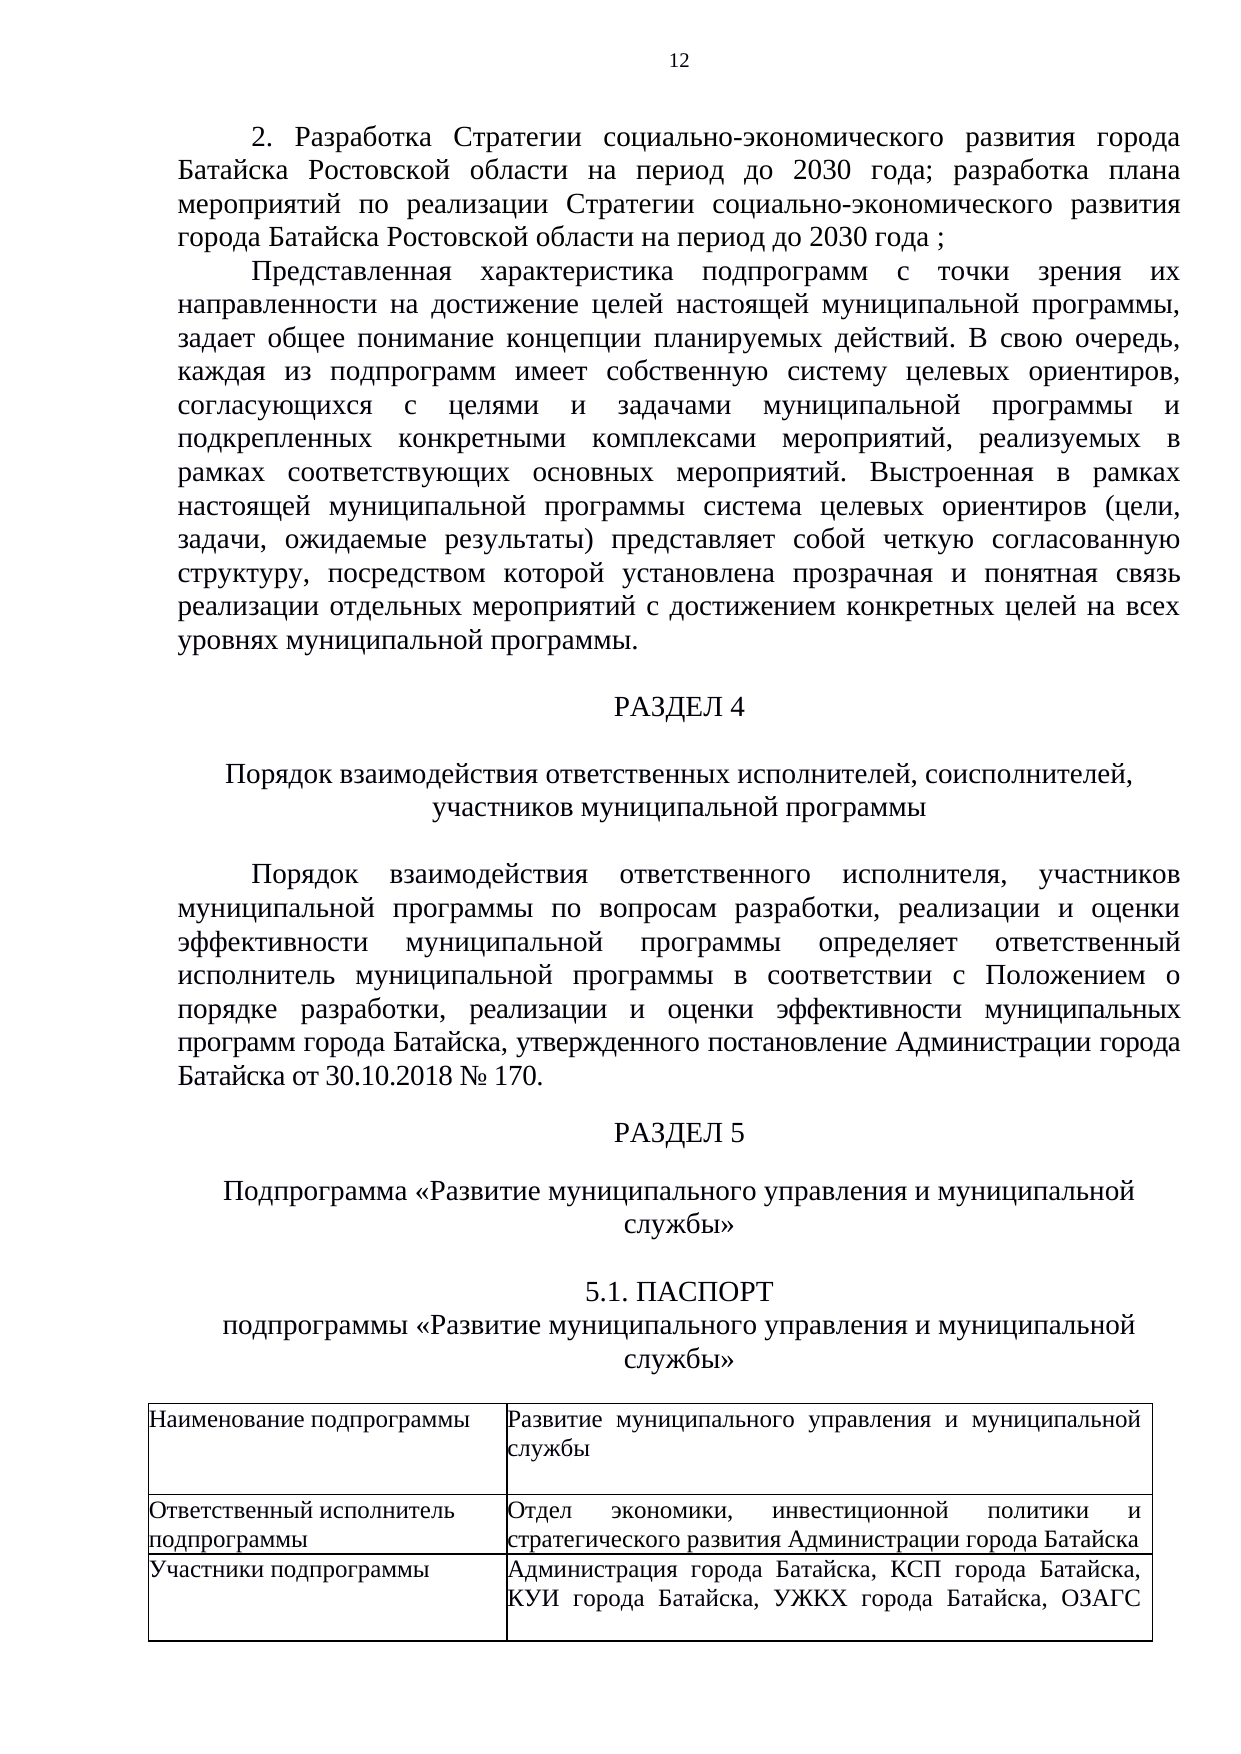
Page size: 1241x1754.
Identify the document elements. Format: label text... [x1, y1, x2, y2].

text Порядок взаимодействия ответственных исполнителей, соисполнителей, участников муниципальной программы [177, 756, 1181, 823]
table_header Наименование подпрограммы [149, 1404, 506, 1494]
text 2. Разработка Стратегии социально-экономического развития города Батайска Ростовской области на период до 2030 года; разработка плана мероприятий по реализации Стратегии социально-экономического развития города Батайска Ростовской области на период до 2030 года ; [177, 119, 1181, 253]
text Порядок взаимодействия ответственного исполнителя, участников муниципальной программы по вопросам разработки, реализации и оценки эффективности муниципальной программы определяет ответственный исполнитель муниципальной программы в соответствии с Положением о порядке разработки, реализации и оценки эффективности муниципальных программ города Батайска, утвержденного постановление Администрации города Батайска от 30.10.2018 № 170. [177, 857, 1181, 1091]
table_cell Ответственный исполнитель подпрограммы [149, 1495, 506, 1553]
table_cell Отдел экономики, инвестиционной политики и стратегического развития Администрации города Батайска [508, 1495, 1152, 1553]
title подпрограммы «Развитие муниципального управления и муниципальной службы» [177, 1307, 1181, 1374]
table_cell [149, 1555, 506, 1640]
table_header Развитие муниципального управления и муниципальной службы [508, 1404, 1152, 1494]
text РАЗДЕЛ 4 [177, 689, 1181, 722]
text Представленная характеристика подпрограмм с точки зрения их направленности на достижение целей настоящей муниципальной программы, задает общее понимание концепции планируемых действий. В свою очередь, каждая из подпрограмм имеет собственную систему целевых ориентиров, согласующихся с целями и задачами муниципальной программы и подкрепленных конкретными комплексами мероприятий, реализуемых в рамках соответствующих основных мероприятий. Выстроенная в рамках настоящей муниципальной программы система целевых ориентиров (цели, задачи, ожидаемые результаты) представляет собой четкую согласованную структуру, посредством которой установлена прозрачная и понятная связь реализации отдельных мероприятий с достижением конкретных целей на всех уровнях муниципальной программы. [177, 253, 1181, 655]
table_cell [508, 1555, 1152, 1640]
text РАЗДЕЛ 5 [177, 1116, 1181, 1149]
text Подпрограмма «Развитие муниципального управления и муниципальной службы» [177, 1173, 1181, 1240]
text 5.1. ПАСПОРТ [177, 1274, 1181, 1307]
